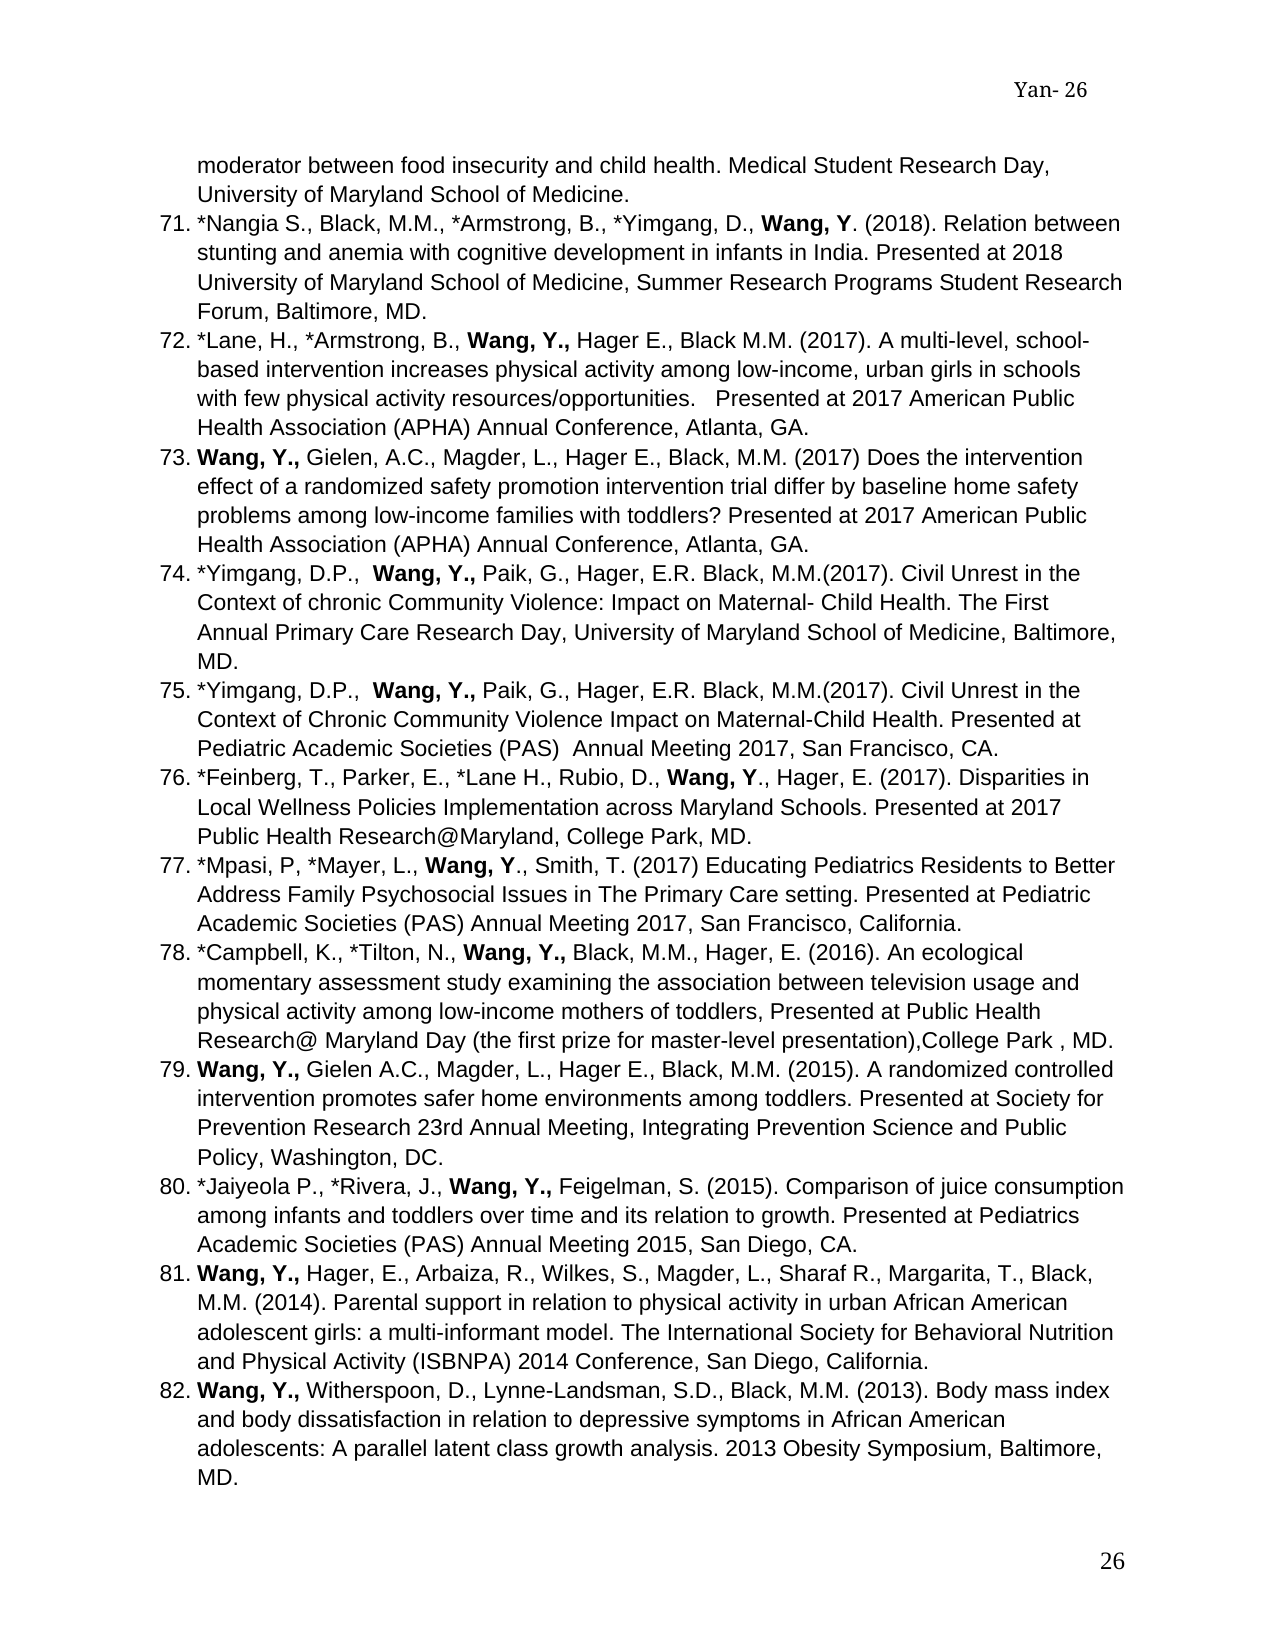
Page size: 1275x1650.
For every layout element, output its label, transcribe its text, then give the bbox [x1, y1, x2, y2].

list *Peng, B., *Armstrong, B., Wang, Y., Black, M.M. (2018). Maternal depression as potential moderator between food insecurity and child health. Medical Student Research Day, University of Maryland School of Medicine. [159, 383, 1125, 471]
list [159, 150, 1125, 208]
list *Campbell, K., *Tilton, N., Wang, Y., Black, M.M., Hager, E. (2016). An ecological momentary assessment study examining the association between television usage and physical activity among low-income mothers of toddlers, Presented at Public Health Research@ Maryland Day (the first prize for master-level presentation),College Park , MD. [159, 1200, 1125, 1317]
list Wang, Y., Gielen, A.C., Magder, L., Hager E., Black, M.M. (2017) Does the intervention effect of a randomized safety promotion intervention trial differ by baseline home safety problems among low-income families with toddlers? Presented at 2017 American Public Health Association (APHA) Annual Conference, Atlanta, GA. [159, 704, 1125, 821]
list *Lane, H., *Armstrong, B., Wang, Y., Hager E., Black M.M. (2017). A multi-level, school-based intervention increases physical activity among low-income, urban girls in schools with few physical activity resources/opportunities. Presented at 2017 American Public Health Association (APHA) Annual Conference, Atlanta, GA. [159, 587, 1125, 704]
list Wang, Y., Black, M.M. (2019). Bidirectional relations between body dissatisfaction and depressive symptoms among Black adolescents: a cross-lagged panel analysis. Presented at PAS 2019 Annual Meeting, Baltimore, MD. [159, 208, 1125, 296]
list Wang, Y., Gielen A.C., Magder, L., Hager E., Black, M.M. (2015). A randomized controlled intervention promotes safer home environments among toddlers. Presented at Society for Prevention Research 23rd Annual Meeting, Integrating Prevention Science and Public Policy, Washington, DC. [159, 1317, 1125, 1433]
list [159, 1433, 1125, 1492]
list *Nangia S., Black, M.M., *Armstrong, B., *Yimgang, D., Wang, Y. (2018). Relation between stunting and anemia with cognitive development in infants in India. Presented at 2018 University of Maryland School of Medicine, Summer Research Programs Student Research Forum, Baltimore, MD. [159, 471, 1125, 587]
list *Yimgang, D.P., Wang, Y., Paik, G., Hager, E.R. Black, M.M.(2017). Civil Unrest in the Context of chronic Community Violence: Impact on Maternal- Child Health. The First Annual Primary Care Research Day, University of Maryland School of Medicine, Baltimore, MD. [159, 821, 1125, 937]
list *Feinberg, T., Parker, E., *Lane H., Rubio, D., Wang, Y., Hager, E. (2017). Disparities in Local Wellness Policies Implementation across Maryland Schools. Presented at 2017 Public Health Research@Maryland, College Park, MD. [159, 1025, 1125, 1112]
list *Yimgang, D.P., Wang, Y., Paik, G., Hager, E.R. Black, M.M.(2017). Civil Unrest in the Context of Chronic Community Violence Impact on Maternal-Child Health. Presented at Pediatric Academic Societies (PAS) Annual Meeting 2017, San Francisco, CA. [159, 937, 1125, 1025]
list *Le, T.T., *Kuzucan, A., Wang, Y., & Simoni-Wastila, L. Validating the Latent Construct of Problematic Opioid Use Among Medicare Beneficiaries, ICPE Annual Meeting, August 2018, Prague, Czech Republic. [159, 296, 1125, 383]
list *Mpasi, P, *Mayer, L., Wang, Y., Smith, T. (2017) Educating Pediatrics Residents to Better Address Family Psychosocial Issues in The Primary Care setting. Presented at Pediatric Academic Societies (PAS) Annual Meeting 2017, San Francisco, California. [159, 1112, 1125, 1200]
